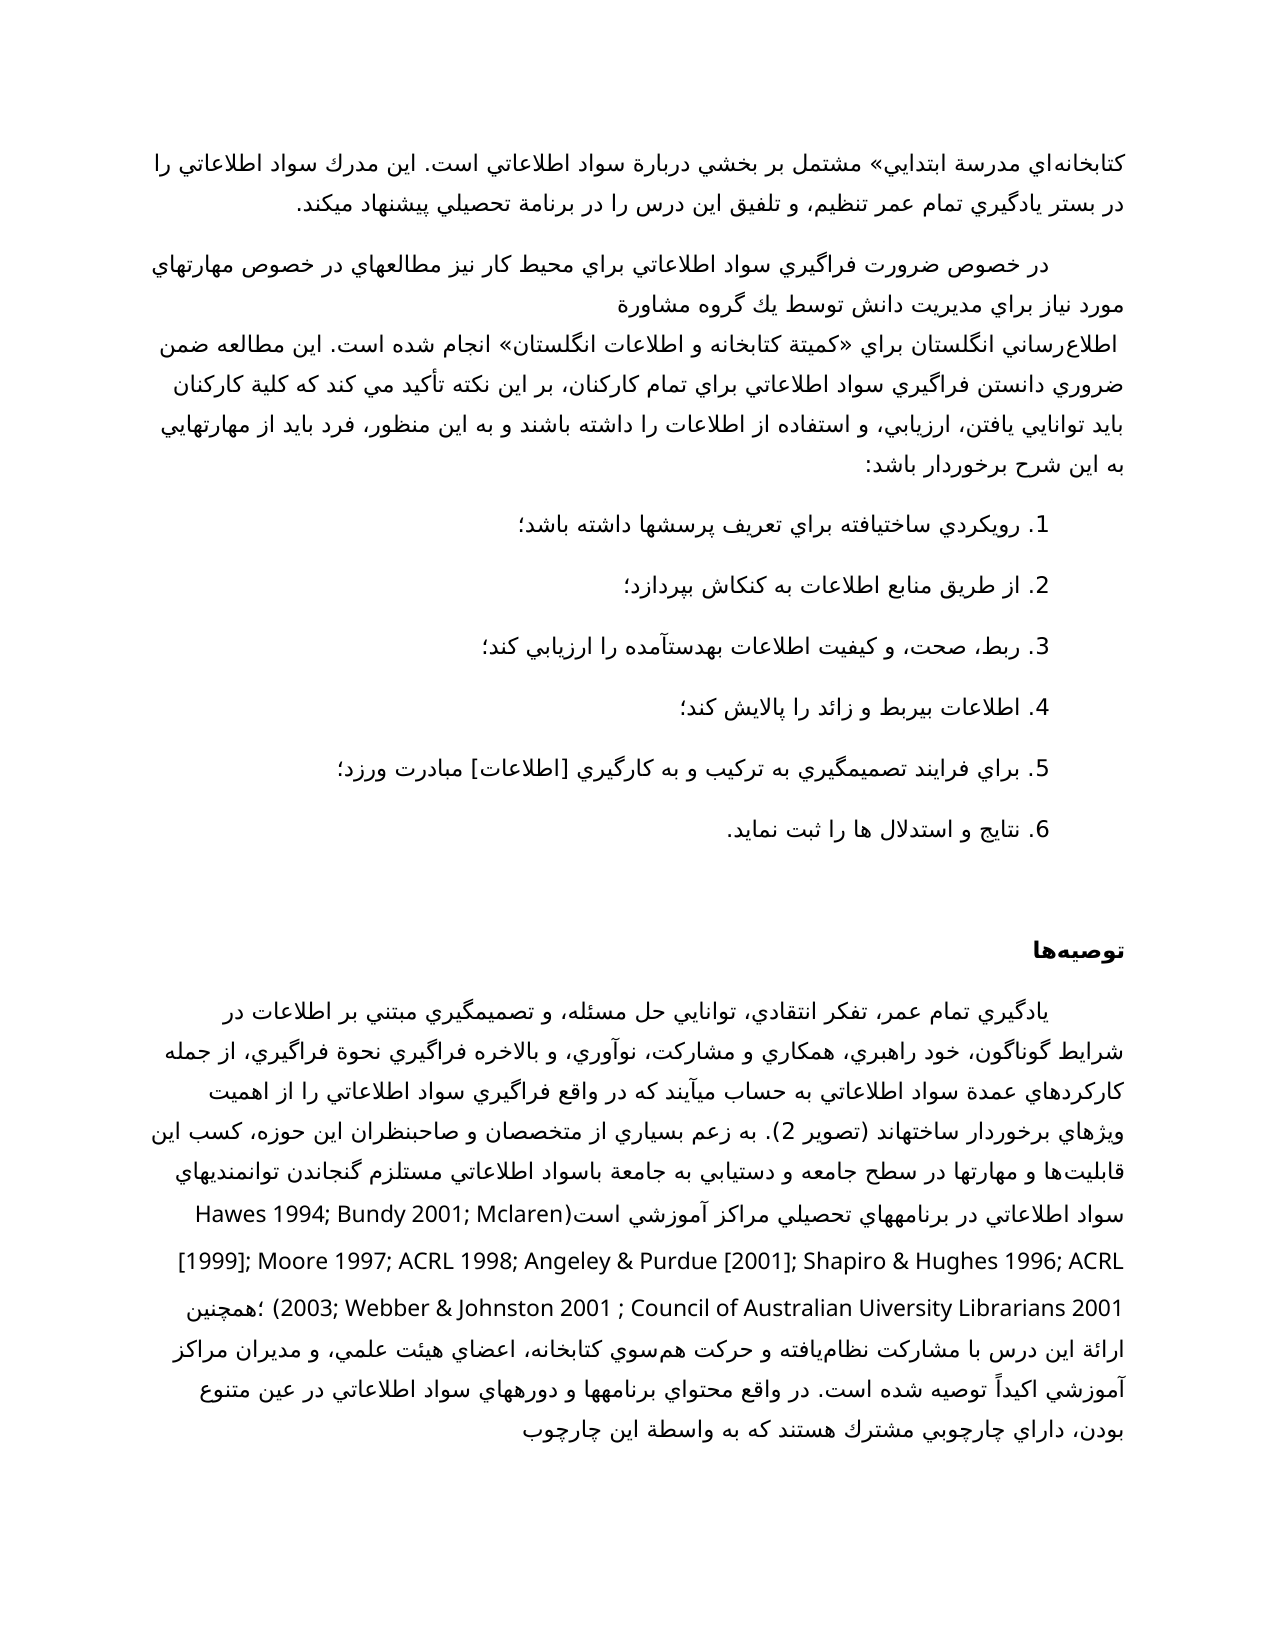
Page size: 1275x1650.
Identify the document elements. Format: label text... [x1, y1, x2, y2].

text 1. رويكردي ساختيافته براي تعريف پرسشها داشته باشد؛ [150, 512, 1125, 538]
text 6. نتايج و استدلال ها را ثبت نمايد. [150, 816, 1125, 842]
text يادگيري تمام عمر، تفكر انتقادي، توانايي حل مسئله، و تصميمگيري مبتني بر اطلاعات در شرايط گوناگون، خود راهبري، همكاري و مشاركت، نوآوري، و بالاخره فراگيري نحوة فراگيري، از جمله كاركردهاي عمدة سواد اطلاعاتي به حساب ميآيند كه در واقع فراگيري سواد اطلاعاتي را از اهميت ويژهاي برخوردار ساختهاند (تصوير 2). به زعم بسياري از متخصصان و صاحبنظران اين حوزه، كسب اين قابليت‌ها و مهارتها در سطح جامعه و دستيابي به جامعة باسواد اطلاعاتي مستلزم گنجاندن توانمنديهاي سواد اطلاعاتي در برنامههاي تحصيلي مراكز آموزشي است(Hawes 1994; Bundy 2001; Mclaren [1999]; Moore 1997; ACRL 1998; Angeley & Purdue [2001]; Shapiro & Hughes 1996; ACRL 2003; Webber & Johnston 2001 ; Council of Australian Uiversity Librarians 2001) ؛همچنين ارائة اين درس با مشاركت نظام‌يافته و حركت هم‌سوي كتابخانه، اعضاي هيئت علمي، و مديران مراكز آموزشي اكيداً توصيه شده است. در واقع محتواي برنامهها و دورههاي سواد اطلاعاتي در عين متنوع بودن، داراي چارچوبي مشترك هستند كه به واسطة اين چارچوب [150, 998, 1125, 1443]
text 5. براي فرايند تصميمگيري به تركيب و به كارگيري [اطلاعات] مبادرت ورزد؛ [150, 755, 1125, 782]
text 4. اطلاعات بيربط و زائد را پالايش كند؛ [150, 694, 1125, 721]
text در خصوص ضرورت فراگيري سواد اطلاعاتي براي محيط كار نيز مطالعهاي در خصوص مهارتهاي مورد نياز براي مديريت دانش توسط يك گروه مشاورة اطلاع‌رساني انگلستان براي «كميتة كتابخانه و اطلاعات انگلستان» انجام شده است. اين مطالعه ضمن ضروري دانستن فراگيري سواد اطلاعاتي براي تمام كاركنان، بر اين نكته تأكيد مي كند كه كلية كاركنان بايد توانايي يافتن، ارزيابي، و استفاده از اطلاعات را داشته باشند و به اين منظور، فرد بايد از مهارتهايي به اين شرح برخوردار باشد: [150, 251, 1125, 477]
text 2. از طريق منابع اطلاعات به كنكاش بپردازد؛ [150, 572, 1125, 599]
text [150, 150, 1125, 217]
text 3. ربط، صحت، و كيفيت اطلاعات بهدستآمده را ارزيابي كند؛ [150, 633, 1125, 660]
text توصيه‌ها [150, 937, 1125, 964]
